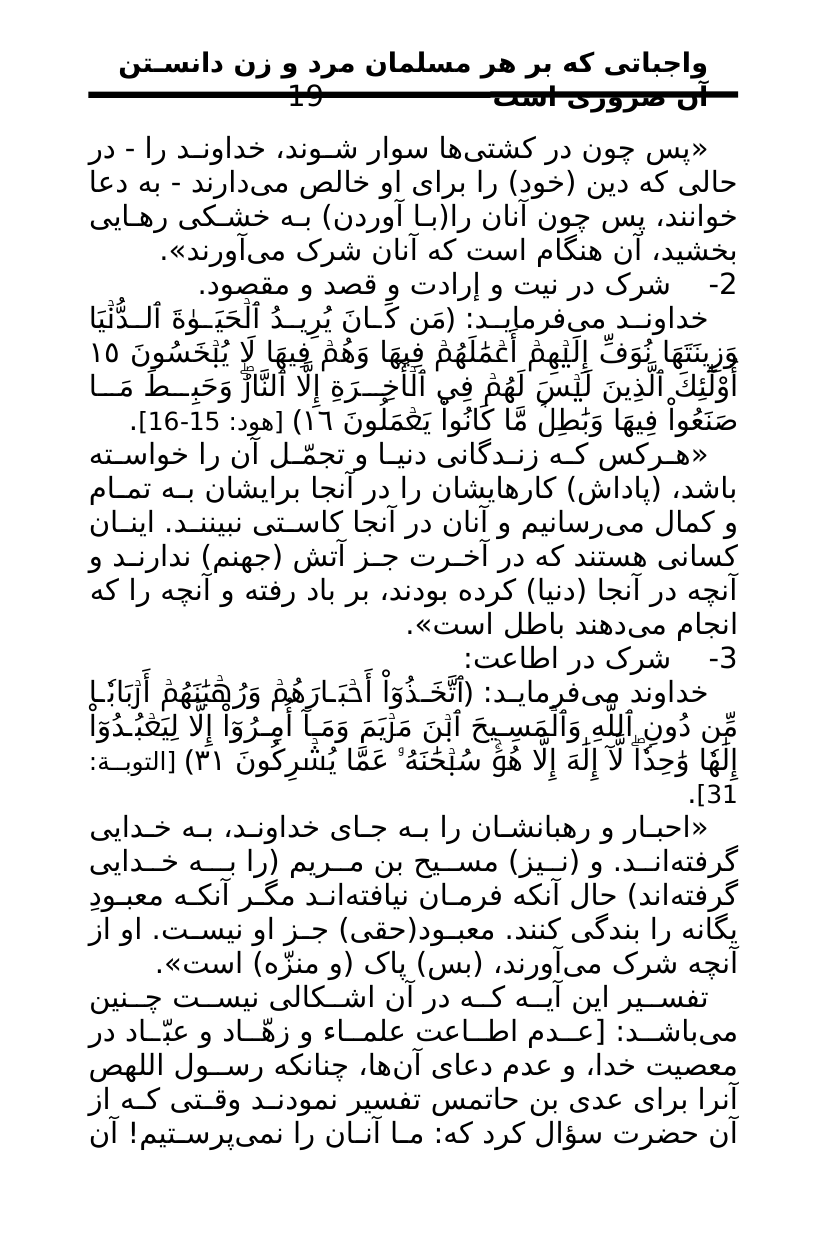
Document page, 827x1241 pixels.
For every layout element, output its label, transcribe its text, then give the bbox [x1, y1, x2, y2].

text «احبار و رهبانشان را به جای خداوند، به خدایی گرفته‌اند. و (نیز) مسیح بن مریم (را بـه خدایی گرفته‌اند) حال آنکه فرمان نیافته‌اند مگر آنکه معبودِ یگانه را بندگی کنند. معبود(حقی) جز او نیست. او از آنچه شرک مى‌آورند، (بس) پاک (و منزّه) است». [89, 811, 738, 981]
list شرک در اطاعت: [89, 641, 708, 675]
list شرک در نیت و إرادت و قصد و مقصود. [89, 267, 708, 301]
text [89, 981, 738, 1150]
text خداوند مى‌فرماید: ﴿ٱتَّخَذُوٓاْ أَحۡبَارَهُمۡ وَرُهۡبَٰنَهُمۡ أَرۡبَابٗا مِّن دُونِ ٱللَّهِ وَٱلۡمَسِيحَ ٱبۡنَ مَرۡيَمَ وَمَآ أُمِرُوٓاْ إِلَّا لِيَعۡبُدُوٓاْ إِلَٰهٗا وَٰحِدٗاۖ لَّآ إِلَٰهَ إِلَّا هُوَۚ سُبۡحَٰنَهُۥ عَمَّا يُشۡرِكُونَ ٣١﴾ [التوبة: 31]. [89, 675, 738, 811]
text خداوند مى‌فرماید: ﴿مَن كَانَ يُرِيدُ ٱلۡحَيَوٰةَ ٱلدُّنۡيَا وَزِينَتَهَا نُوَفِّ إِلَيۡهِمۡ أَعۡمَٰلَهُمۡ فِيهَا وَهُمۡ فِيهَا لَا يُبۡخَسُونَ ١٥ أُوْلَٰٓئِكَ ٱلَّذِينَ لَيۡسَ لَهُمۡ فِي ٱلۡأٓخِرَةِ إِلَّا ٱلنَّارُۖ وَحَبِطَ مَا صَنَعُواْ فِيهَا وَبَٰطِلٞ مَّا كَانُواْ يَعۡمَلُونَ ١٦﴾ [هود: 15-16]. [89, 301, 738, 437]
text «پس چون در کشتى‌ها سوار شوند، خداوند را - در حالى که دین (خود) را برای او خالص مى‌دارند - به دعا خوانند، پس چون آنان را(با آوردن) به خشکی رهایی بخشید، آن هنگام است که آنان شرک مى‌آورند». [89, 132, 738, 267]
text «هرکس که زندگانی دنیا و تجمّل آن را خواسته باشد، (پاداش) کارهایشان را در آنجا برایشان به تمام و کمال مى‌رسانیم و آنان در آنجا کاستی نبینند. اینان کسانى هستند که در آخرت جز آتش (جهنم) ندارند و آنچه در آنجا (دنیا) کرده بودند، بر باد رفته و آنچه را که انجام مى‌دهند باطل است». [89, 437, 738, 641]
